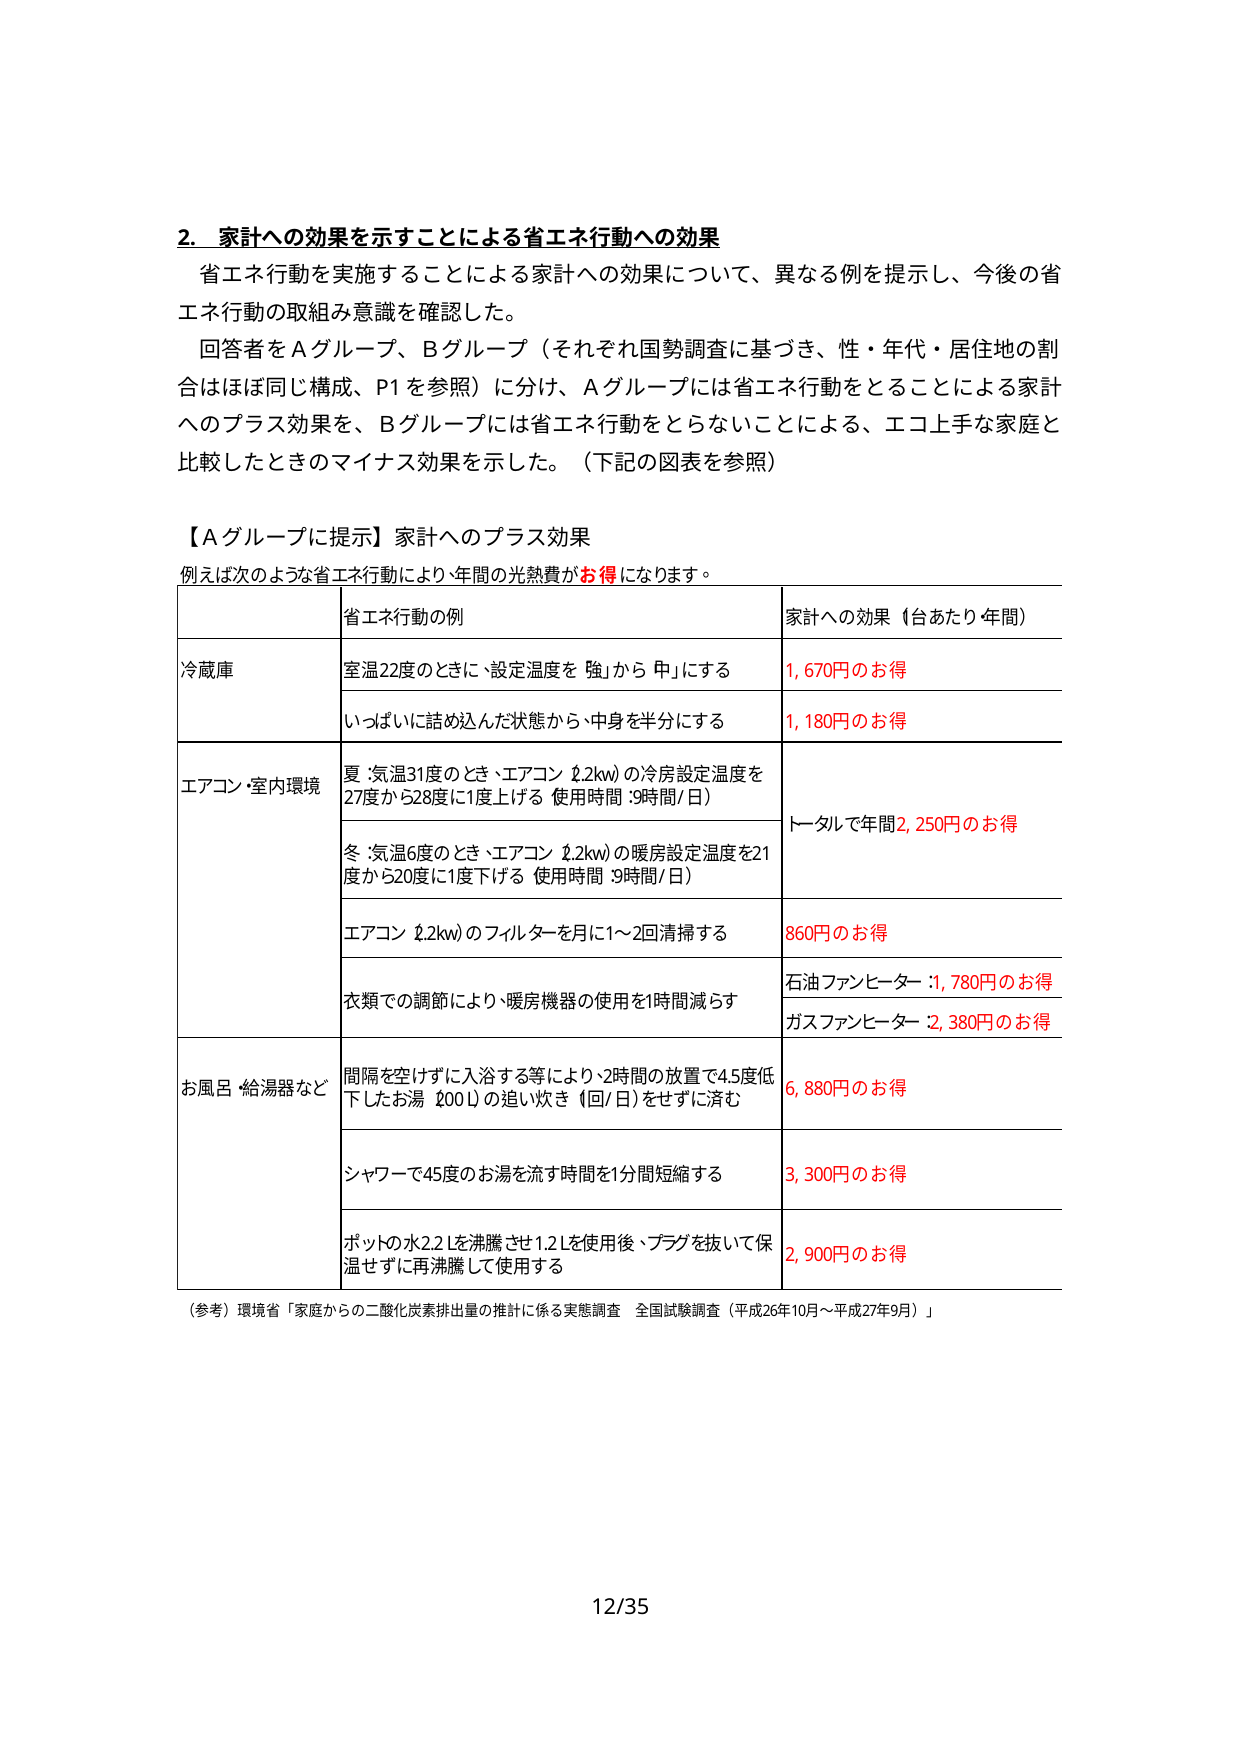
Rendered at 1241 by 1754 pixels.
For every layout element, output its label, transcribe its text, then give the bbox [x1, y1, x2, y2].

text 省エネ行動を実施することによる家計への効果について、異なる例を提示し、今後の省エネ行動の取組み意識を確認した。 [177, 254, 1063, 329]
text 【Ａグループに提示】家計へのプラス効果 [177, 517, 1063, 554]
text 2. 家計への効果を示すことによる省エネ行動への効果 [177, 217, 1063, 254]
text 回答者をＡグループ、Ｂグループ（それぞれ国勢調査に基づき、性・年代・居住地の割合はほぼ同じ構成、P1を参照）に分け、Ａグループには省エネ行動をとることによる家計へのプラス効果を、Ｂグループには省エネ行動をとらないことによる、エコ上手な家庭と比較したときのマイナス効果を示した。（下記の図表を参照） [177, 329, 1063, 479]
